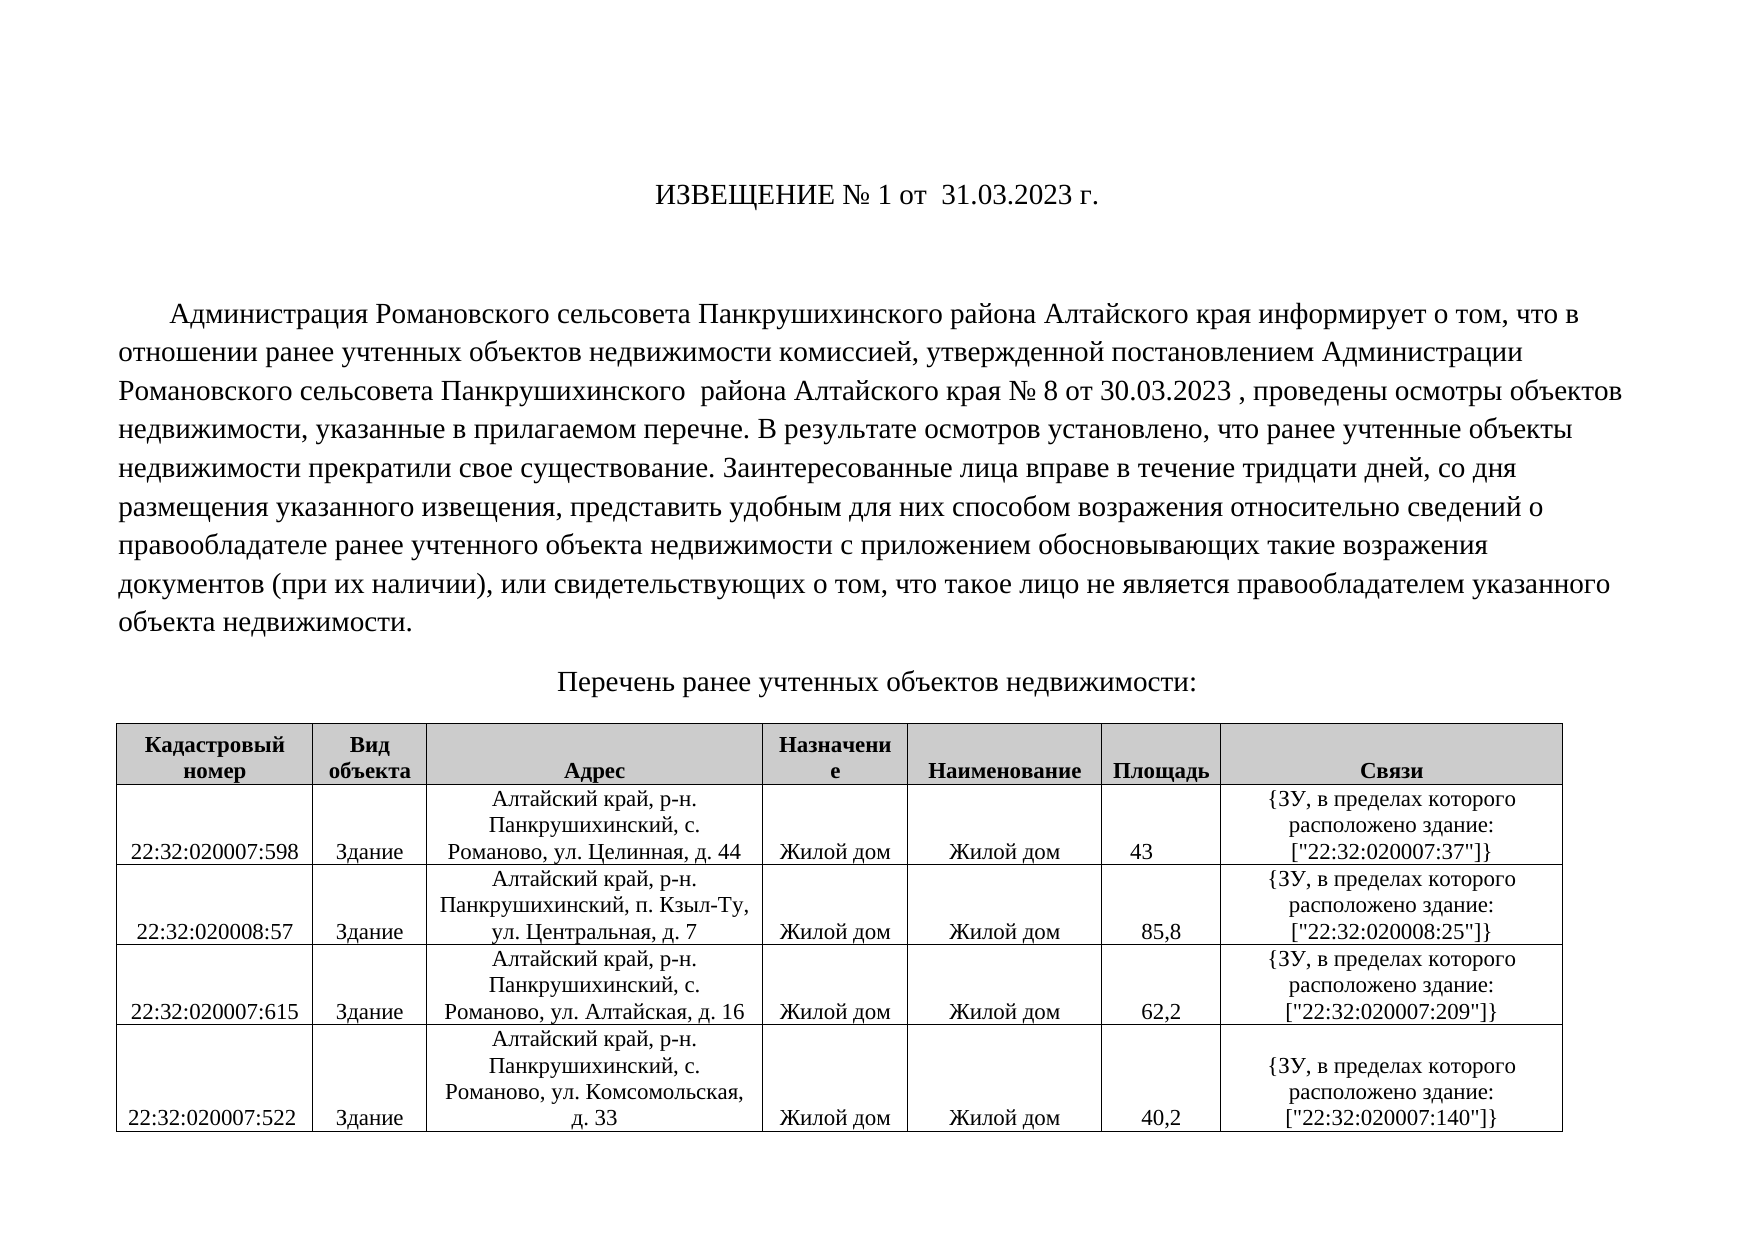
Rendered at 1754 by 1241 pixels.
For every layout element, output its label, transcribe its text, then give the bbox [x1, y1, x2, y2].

table_cell Алтайский край, р-н. Панкрушихинский, с. Романово, ул. Целинная, д. 44 [427, 785, 762, 864]
table_cell 22:32:020007:522 [117, 1025, 312, 1131]
table_cell Здание [313, 865, 426, 944]
text Администрация Романовского сельсовета Панкрушихинского района Алтайского края информирует о том, что в отношении ранее учтенных объектов недвижимости комиссией, утвержденной постановлением Администрации Романовского сельсовета Панкрушихинского района Алтайского края № 8 от 30.03.2023 , проведены осмотры объектов недвижимости, указанные в прилагаемом перечне. В результате осмотров установлено, что ранее учтенные объекты недвижимости прекратили свое существование. Заинтересованные лица вправе в течение тридцати дней, со дня размещения указанного извещения, представить удобным для них способом возражения относительно сведений о правообладателе ранее учтенного объекта недвижимости с приложением обосновывающих такие возражения документов (при их наличии), или свидетельствующих о том, что такое лицо не является правообладателем указанного объекта недвижимости. [118, 296, 1636, 638]
table_cell Жилой дом [908, 865, 1101, 944]
table_header Вид объекта [313, 724, 426, 784]
table_cell {ЗУ, в пределах которого расположено здание: ["22:32:020008:25"]} [1221, 865, 1562, 944]
table_header Связи [1221, 724, 1562, 784]
table_cell Алтайский край, р-н. Панкрушихинский, п. Кзыл-Ту, ул. Центральная, д. 7 [427, 865, 762, 944]
table_cell Здание [313, 945, 426, 1024]
table_cell Жилой дом [763, 865, 907, 944]
table_cell Здание [313, 785, 426, 864]
table_cell {ЗУ, в пределах которого расположено здание: ["22:32:020007:37"]} [1221, 785, 1562, 864]
table_cell 22:32:020007:615 [117, 945, 312, 1024]
table_cell {ЗУ, в пределах которого расположено здание: ["22:32:020007:209"]} [1221, 945, 1562, 1024]
table_cell Алтайский край, р-н. Панкрушихинский, с. Романово, ул. Комсомольская, д. 33 [427, 1025, 762, 1131]
table_cell 22:32:020007:598 [117, 785, 312, 864]
table_header Адрес [427, 724, 762, 784]
text ИЗВЕЩЕНИЕ № 1 от 31.03.2023 г. [118, 177, 1636, 211]
table_cell Жилой дом [908, 1025, 1101, 1131]
table_header Назначение [763, 724, 907, 784]
table_cell Жилой дом [763, 785, 907, 864]
table_header Наименование [908, 724, 1101, 784]
table_cell Алтайский край, р-н. Панкрушихинский, с. Романово, ул. Алтайская, д. 16 [427, 945, 762, 1024]
table_cell Жилой дом [763, 1025, 907, 1131]
text Перечень ранее учтенных объектов недвижимости: [118, 664, 1636, 697]
table_cell 22:32:020008:57 [117, 865, 312, 944]
table_cell {ЗУ, в пределах которого расположено здание: ["22:32:020007:140"]} [1221, 1025, 1562, 1131]
table_cell Жилой дом [908, 945, 1101, 1024]
table_cell 40,2 [1102, 1025, 1220, 1131]
table_cell Жилой дом [763, 945, 907, 1024]
table_header Площадь [1102, 724, 1220, 784]
table_cell Жилой дом [908, 785, 1101, 864]
table_cell 85,8 [1102, 865, 1220, 944]
table_cell 43 [1102, 785, 1220, 864]
table_header Кадастровый номер [117, 724, 312, 784]
table_cell Здание [313, 1025, 426, 1131]
table_cell 62,2 [1102, 945, 1220, 1024]
